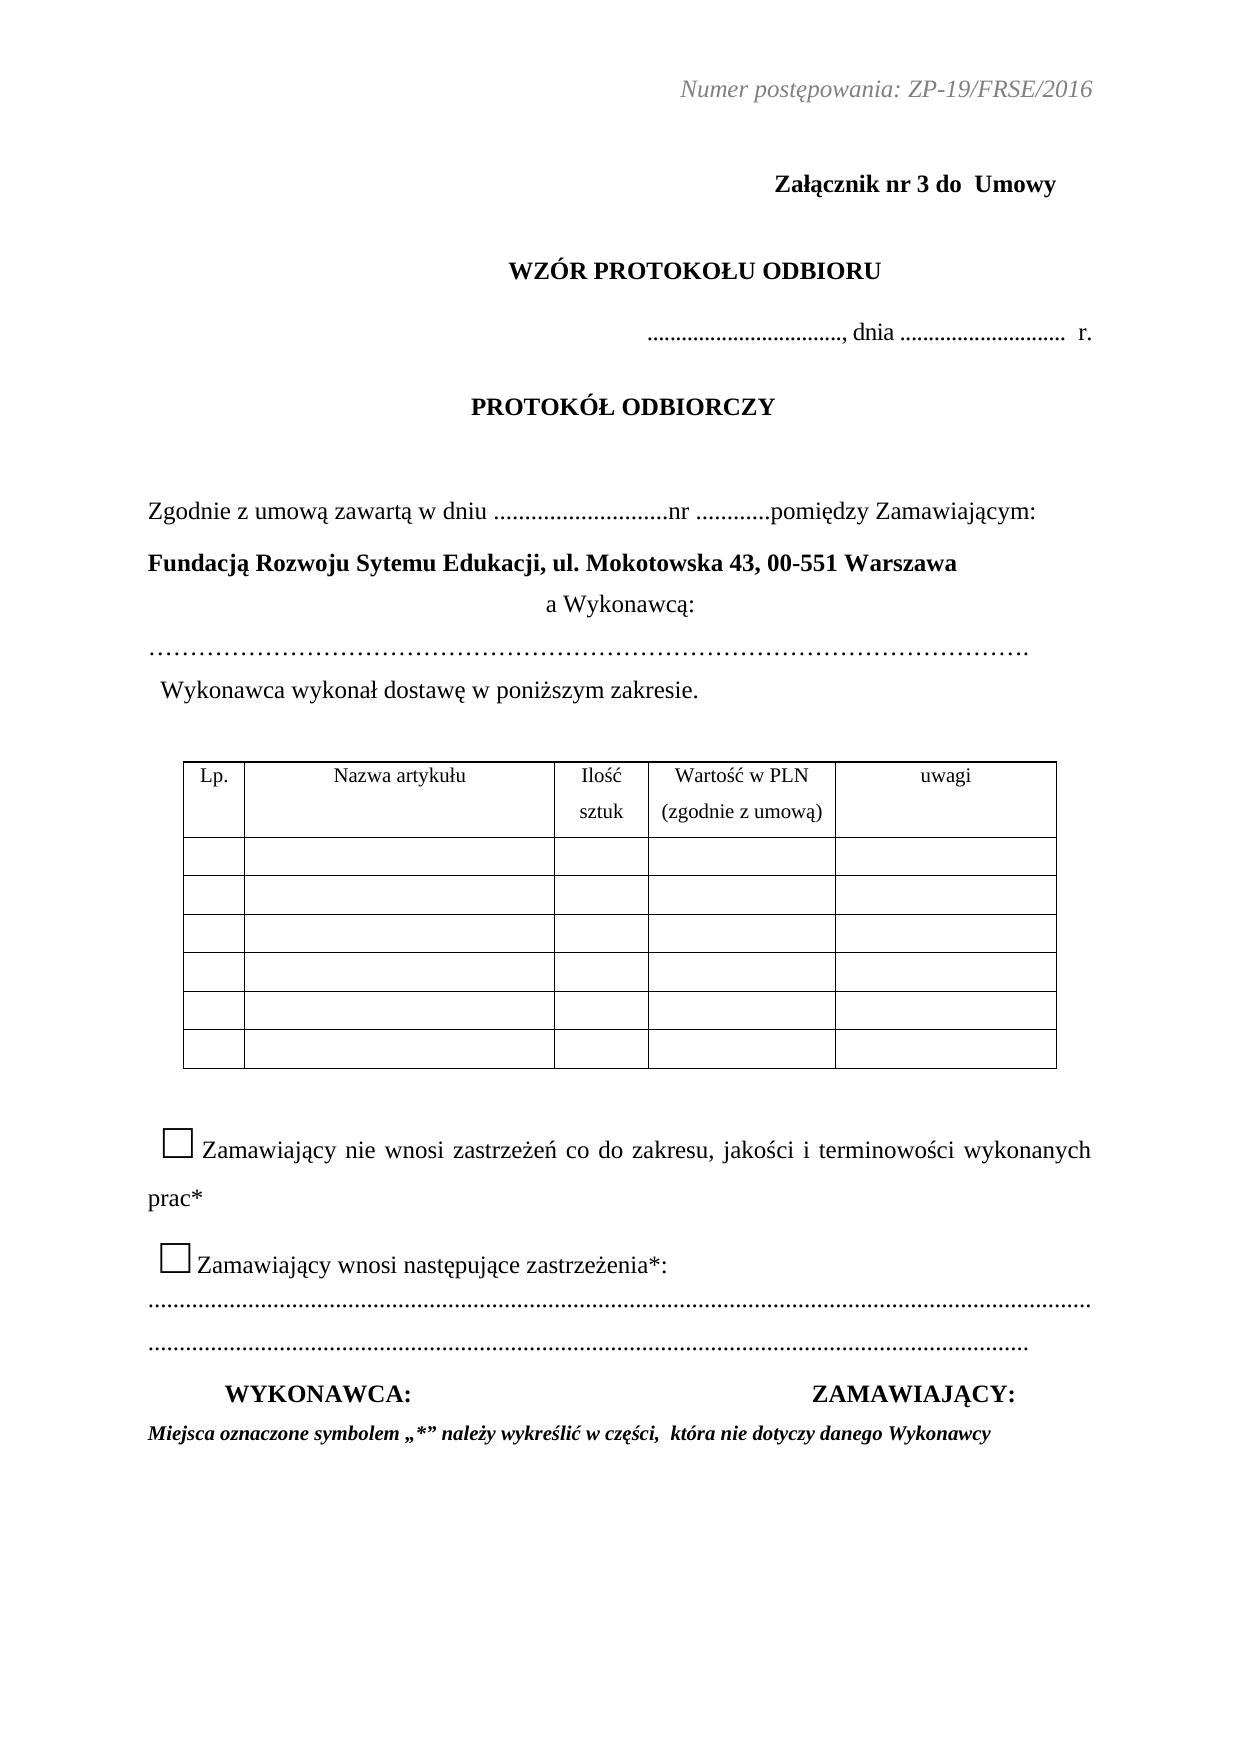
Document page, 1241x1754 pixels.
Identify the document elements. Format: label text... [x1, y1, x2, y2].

text PROTOKÓŁ ODBIORCZY [148, 383, 1093, 421]
text □ Zamawiający nie wnosi zastrzeżeń co do zakresu, jakości i terminowości wykonanych prac* [148, 1112, 1093, 1212]
text WYKONAWCA: ZAMAWIAJĄCY: [148, 1370, 1093, 1408]
table_cell [245, 915, 554, 952]
text ……………………………………………………………………………………………. [148, 632, 1093, 661]
table_cell [649, 992, 835, 1029]
text Wykonawca wykonał dostawę w poniższym zakresie. [148, 675, 1093, 704]
table_cell [184, 876, 244, 914]
table_cell [649, 915, 835, 952]
text □ Zamawiający wnosi następujące zastrzeżenia*: [148, 1227, 1093, 1284]
table_header Lp. [184, 763, 244, 837]
table_header Nazwa artykułu [245, 763, 554, 837]
table_header Wartość w PLN (zgodnie z umową) [649, 763, 835, 837]
text Zgodnie z umową zawartą w dniu ............................nr ............pomiędzy Zamawiającym: [148, 496, 1093, 524]
text a Wykonawcą: [148, 589, 1093, 618]
text .................................................................................................................................................................................................................................................................................................... [148, 1284, 1093, 1356]
table_cell [184, 1030, 244, 1067]
table_cell [245, 838, 554, 875]
table_cell [836, 915, 1056, 952]
table_cell [836, 876, 1056, 914]
text .................................., dnia ............................. r. [158, 308, 1093, 346]
table_cell [555, 915, 648, 952]
table_cell [649, 1030, 835, 1067]
table_header uwagi [836, 763, 1056, 837]
table_cell [649, 876, 835, 914]
table_cell [184, 953, 244, 991]
table_cell [555, 992, 648, 1029]
table_cell [649, 838, 835, 875]
table_cell [649, 953, 835, 991]
table_cell [836, 1030, 1056, 1067]
table_header Ilość sztuk [555, 763, 648, 837]
table_cell [836, 953, 1056, 991]
table_cell [245, 953, 554, 991]
table_cell [555, 838, 648, 875]
table_cell [245, 1030, 554, 1067]
table_cell [184, 838, 244, 875]
table_cell [555, 953, 648, 991]
table_cell [184, 915, 244, 952]
table_cell [245, 876, 554, 914]
table_cell [836, 992, 1056, 1029]
text Miejsca oznaczone symbolem „*” należy wykreślić w części, która nie dotyczy danego Wykonawcy [148, 1408, 1093, 1445]
table_cell [555, 1030, 648, 1067]
text Fundacją Rozwoju Sytemu Edukacji, ul. Mokotowska 43, 00-551 Warszawa [148, 539, 1093, 576]
table_cell [555, 876, 648, 914]
table_cell [245, 992, 554, 1029]
text Załącznik nr 3 do Umowy [738, 160, 1093, 198]
table_cell [836, 838, 1056, 875]
table_cell [184, 992, 244, 1029]
text WZÓR PROTOKOŁU ODBIORU [297, 248, 1093, 285]
